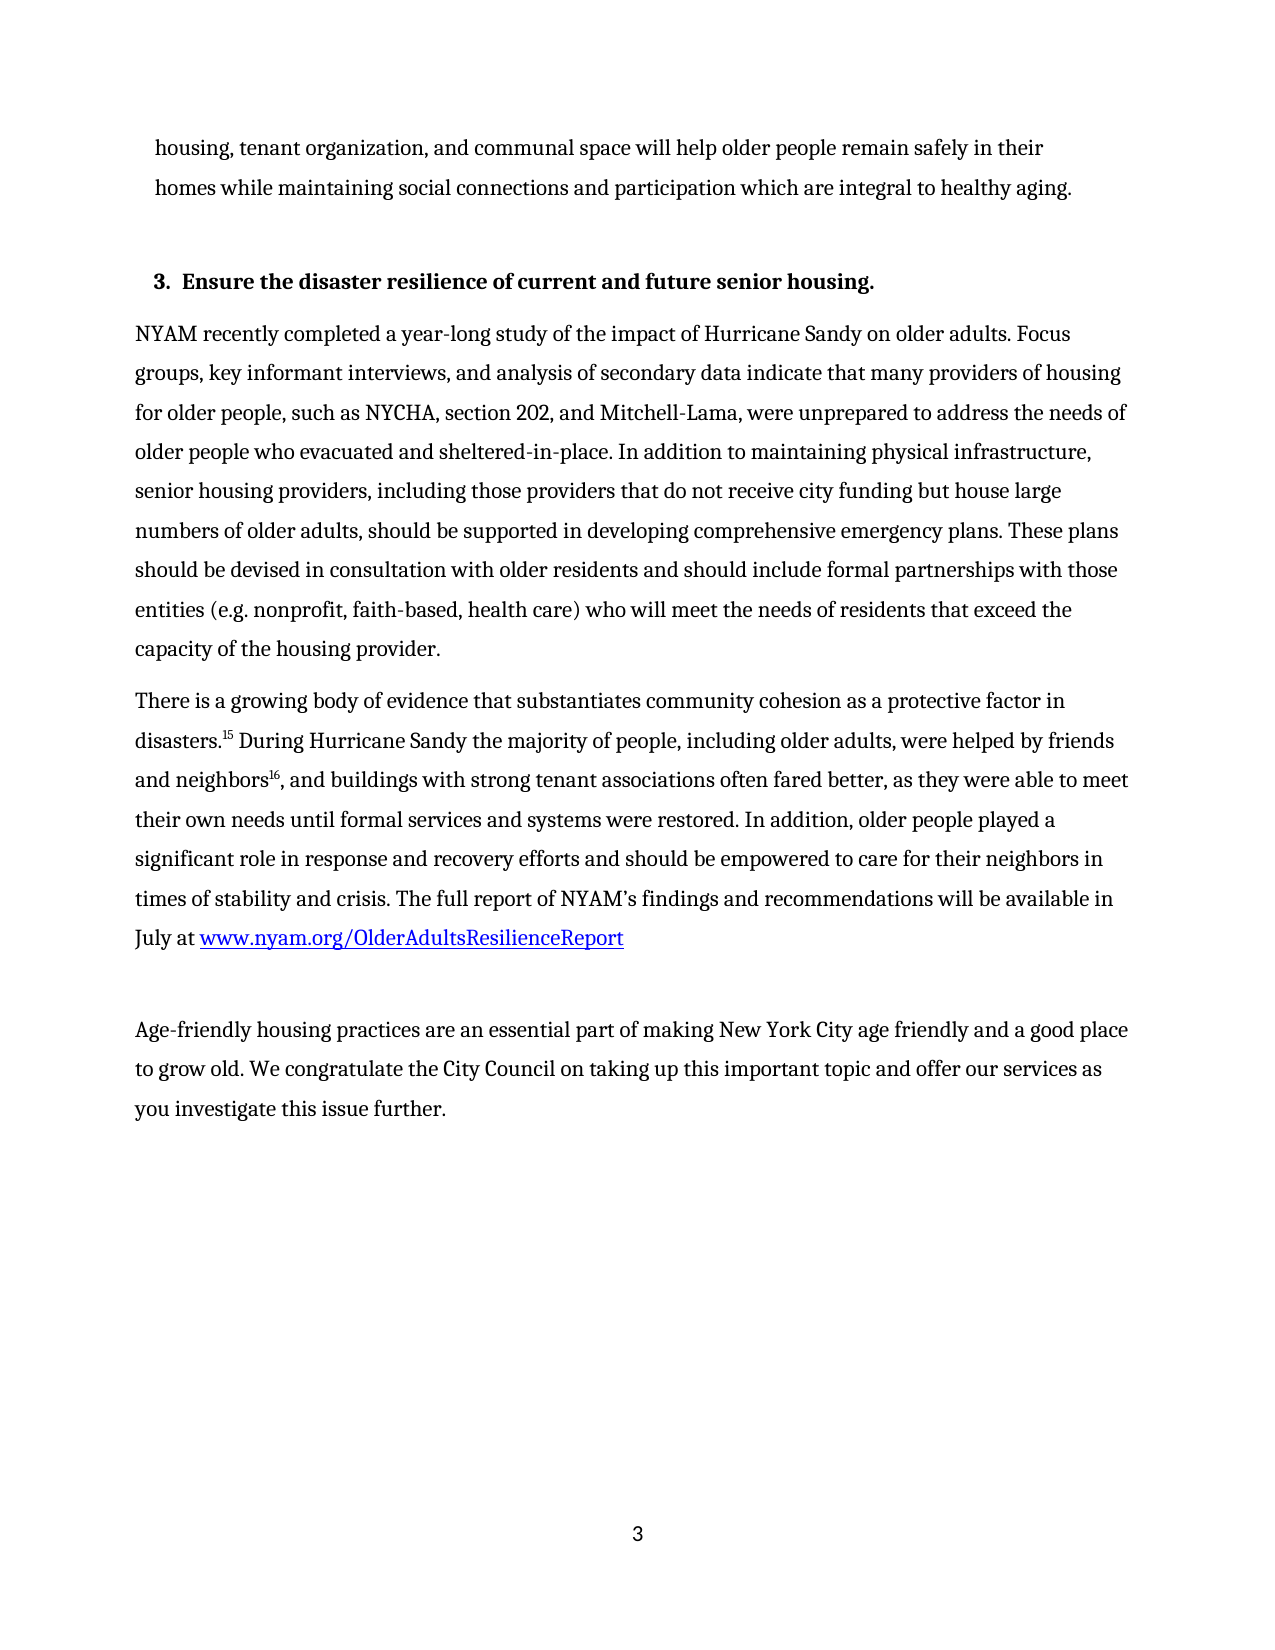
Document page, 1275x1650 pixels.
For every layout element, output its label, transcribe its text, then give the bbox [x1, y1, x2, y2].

text homes while maintaining social connections and participation which are integral to healthy aging. [154, 174, 1140, 242]
text housing, tenant organization, and communal space will help older people remain safely in their [154, 135, 1140, 161]
text NYAM recently completed a year-long study of the impact of Hurricane Sandy on older adults. Focus groups, key informant interviews, and analysis of secondary data indicate that many providers of housing for older people, such as NYCHA, section 202, and Mitchell-Lama, were unprepared to address the needs of older people who evacuated and sheltered-in-place. In addition to maintaining physical infrastructure, senior housing providers, including those providers that do not receive city funding but house large numbers of older adults, should be supported in developing comprehensive emergency plans. These plans should be devised in consultation with older residents and should include formal partnerships with those entities (e.g. nonprofit, faith-based, health care) who will meet the needs of residents that exceed the capacity of the housing provider. [135, 320, 1140, 663]
text There is a growing body of evidence that substantiates community cohesion as a protective factor in disasters.15 During Hurricane Sandy the majority of people, including older adults, were helped by friends and neighbors16, and buildings with strong tenant associations often fared better, as they were able to meet their own needs until formal services and systems were restored. In addition, older people played a significant role in response and recovery efforts and should be empowered to care for their neighbors in times of stability and crisis. The full report of NYAM’s findings and recommendations will be available in July at www.nyam.org/OlderAdultsResilienceReport [135, 688, 1140, 951]
list Ensure the disaster resilience of current and future senior housing. [154, 268, 1140, 295]
text Age-friendly housing practices are an essential part of making New York City age friendly and a good place to grow old. We congratulate the City Council on taking up this important topic and offer our services as you investigate this issue further. [135, 977, 1140, 1122]
